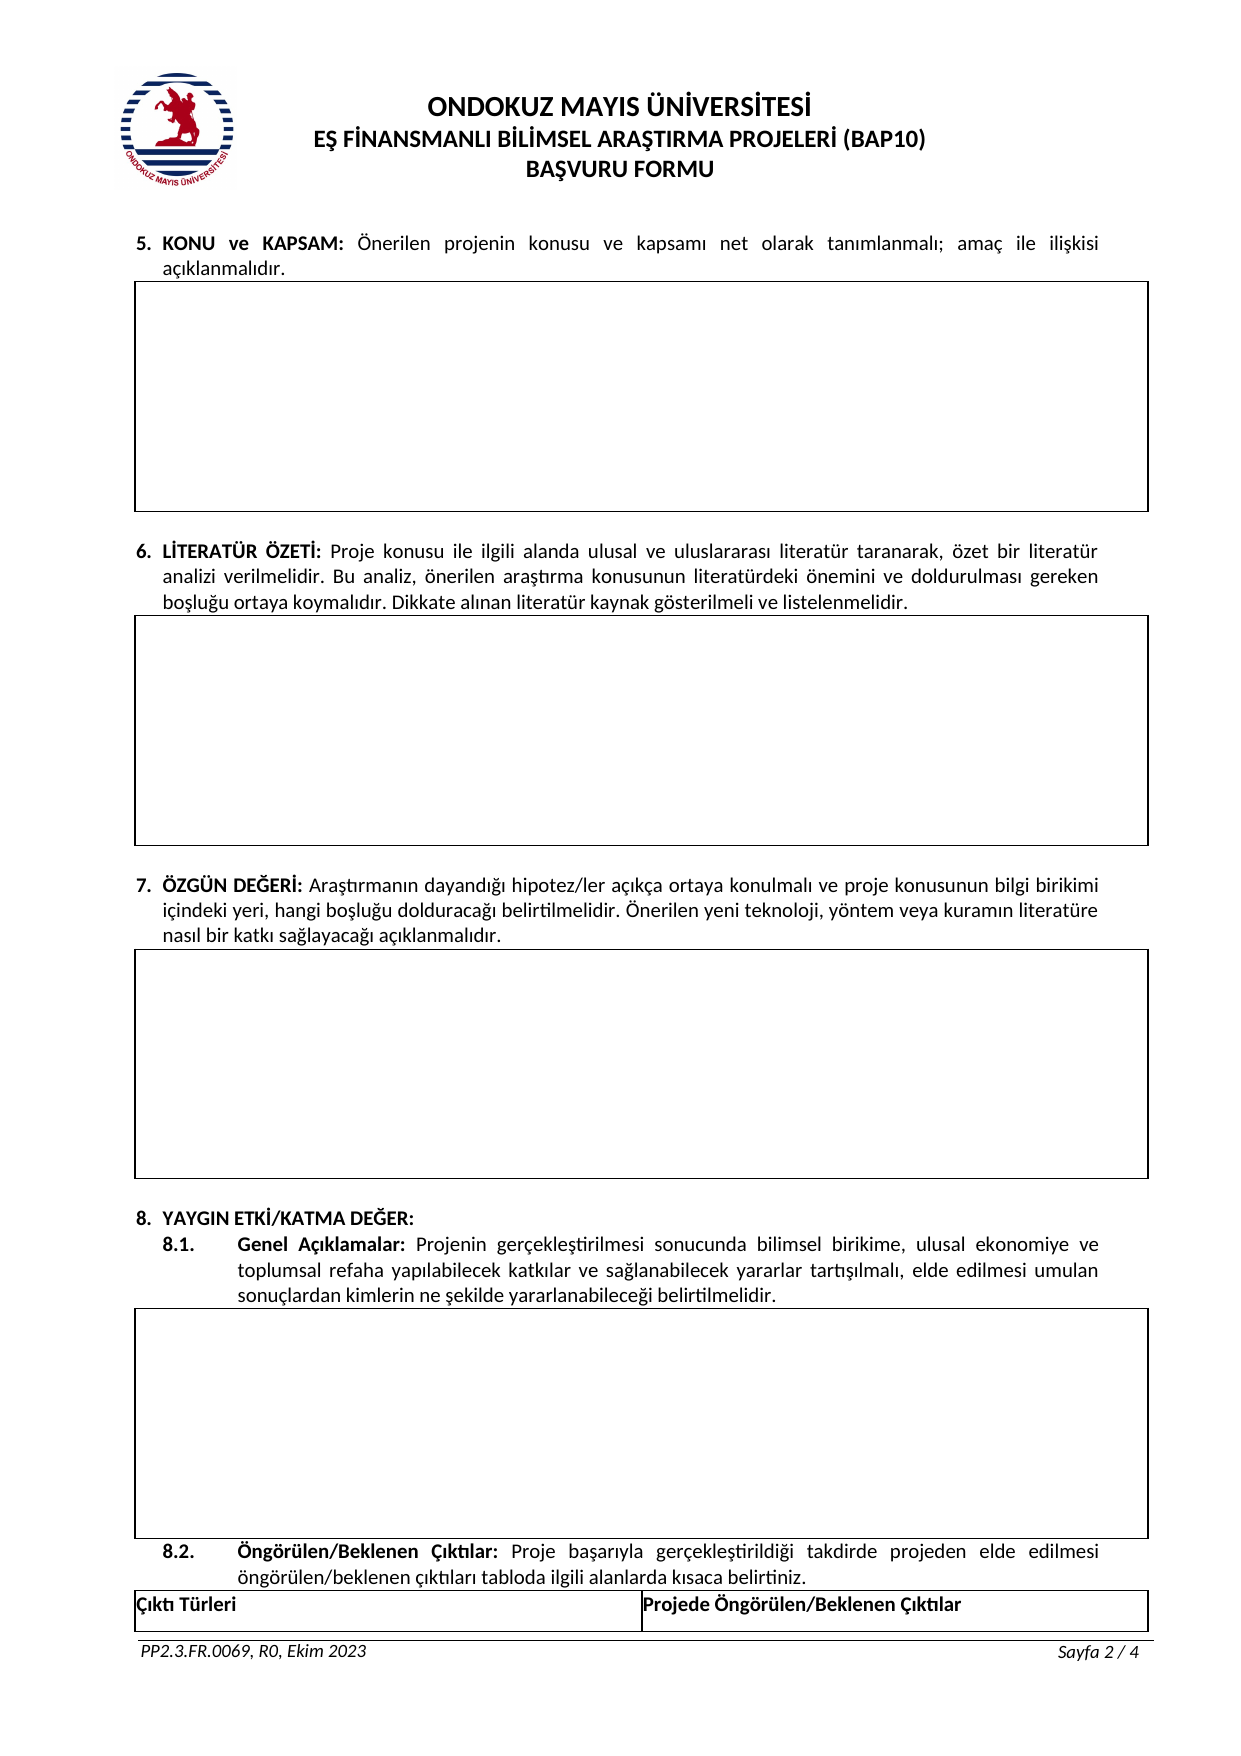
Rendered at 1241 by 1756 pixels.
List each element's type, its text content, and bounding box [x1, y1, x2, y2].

list ÖZGÜN DEĞERİ: Araştırmanın dayandığı hipotez/ler açıkça ortaya konulmalı ve proje konusunun bilgi birikimi içindeki yeri, hangi boşluğu dolduracağı belirtilmelidir. Önerilen yeni teknoloji, yöntem veya kuramın literatüre nasıl bir katkı sağlayacağı açıklanmalıdır. [136, 872, 1100, 948]
table_header [136, 1309, 1147, 1538]
list LİTERATÜR ÖZETİ: Proje konusu ile ilgili alanda ulusal ve uluslararası literatür taranarak, özet bir literatür analizi verilmelidir. Bu analiz, önerilen araştırma konusunun literatürdeki önemini ve doldurulması gereken boşluğu ortaya koymalıdır. Dikkate alınan literatür kaynak gösterilmeli ve listelenmelidir. [136, 538, 1100, 614]
table_header [136, 950, 1147, 1178]
list YAYGIN ETKİ/KATMA DEĞER: [136, 1206, 1100, 1231]
list Genel Açıklamalar: Projenin gerçekleştirilmesi sonucunda bilimsel birikime, ulusal ekonomiye ve toplumsal refaha yapılabilecek katkılar ve sağlanabilecek yararlar tartışılmalı, elde edilmesi umulan sonuçlardan kimlerin ne şekilde yararlanabileceği belirtilmelidir. [162, 1231, 1100, 1308]
table_header Çıktı Türleri [136, 1591, 641, 1631]
picture [114, 66, 238, 190]
table_header Projede Öngörülen/Beklenen Çıktılar [643, 1591, 1147, 1631]
table_header [136, 282, 1147, 511]
table_header [136, 616, 1147, 844]
list Öngörülen/Beklenen Çıktılar: Proje başarıyla gerçekleştirildiği takdirde projeden elde edilmesi öngörülen/beklenen çıktıları tabloda ilgili alanlarda kısaca belirtiniz. [162, 1539, 1100, 1589]
list KONU ve KAPSAM: Önerilen projenin konusu ve kapsamı net olarak tanımlanmalı; amaç ile ilişkisi açıklanmalıdır. [136, 230, 1100, 281]
